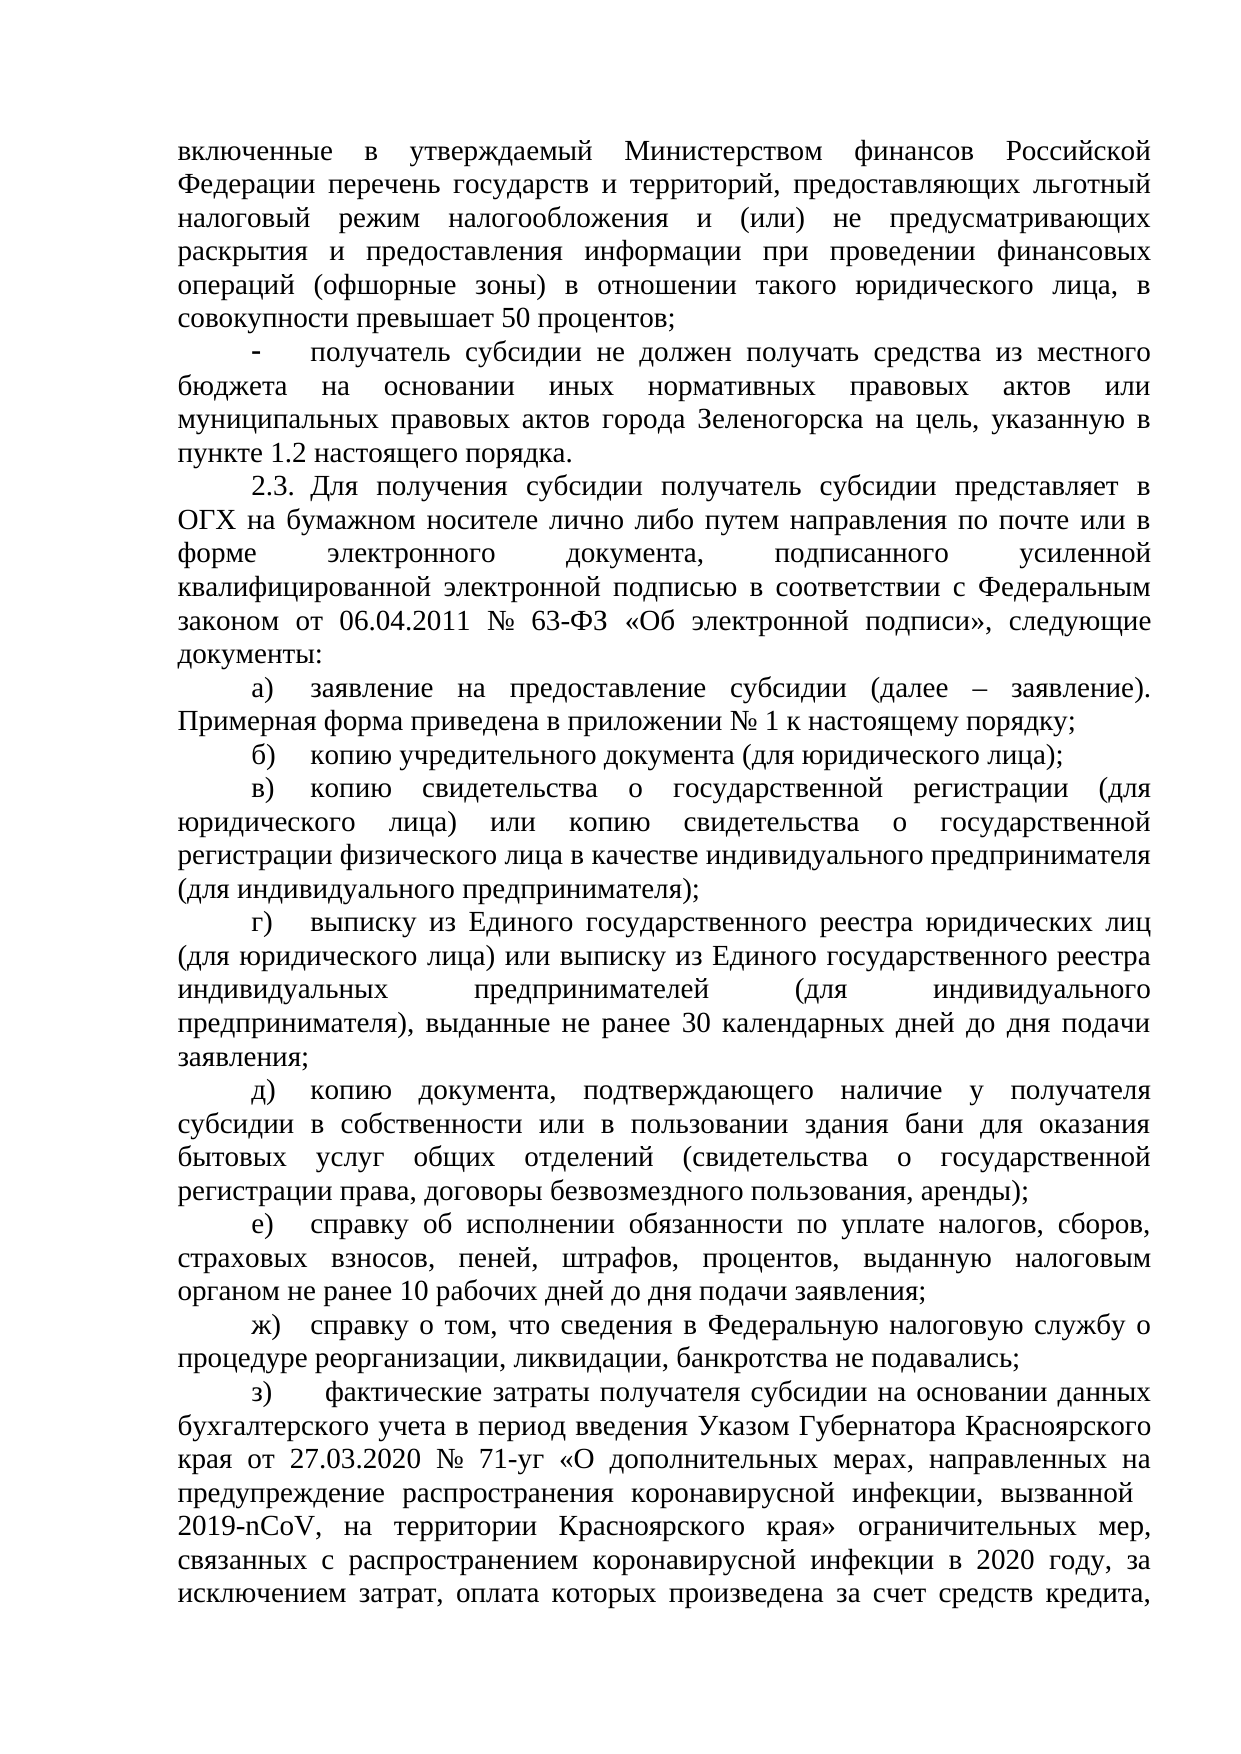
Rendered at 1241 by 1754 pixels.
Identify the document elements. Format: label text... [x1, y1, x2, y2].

list выписку из Единого государственного реестра юридических лиц (для юридического лица) или выписку из Единого государственного реестра индивидуальных предпринимателей (для индивидуального предпринимателя), выданные не ранее 30 календарных дней до дня подачи заявления; [177, 904, 1152, 1072]
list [177, 133, 1152, 334]
list копию свидетельства о государственной регистрации (для юридического лица) или копию свидетельства о государственной регистрации физического лица в качестве индивидуального предпринимателя (для индивидуального предпринимателя); [177, 770, 1152, 904]
list копию учредительного документа (для юридического лица); [177, 737, 1152, 770]
list справку об исполнении обязанности по уплате налогов, сборов, страховых взносов, пеней, штрафов, процентов, выданную налоговым органом не ранее 10 рабочих дней до дня подачи заявления; [177, 1206, 1152, 1307]
list получатель субсидии не должен получать средства из местного бюджета на основании иных нормативных правовых актов или муниципальных правовых актов города Зеленогорска на цель, указанную в пункте 1.2 настоящего порядка. [177, 334, 1152, 468]
list Для получения субсидии получатель субсидии представляет в ОГХ на бумажном носителе лично либо путем направления по почте или в форме электронного документа, подписанного усиленной квалифицированной электронной подписью в соответствии с Федеральным законом от 06.04.2011 № 63-ФЗ «Об электронной подписи», следующие документы: [177, 468, 1152, 670]
list копию документа, подтверждающего наличие у получателя субсидии в собственности или в пользовании здания бани для оказания бытовых услуг общих отделений (свидетельства о государственной регистрации права, договоры безвозмездного пользования, аренды); [177, 1072, 1152, 1206]
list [177, 1374, 1152, 1609]
list заявление на предоставление субсидии (далее – заявление). Примерная форма приведена в приложении № 1 к настоящему порядку; [177, 670, 1152, 737]
list справку о том, что сведения в Федеральную налоговую службу о процедуре реорганизации, ликвидации, банкротства не подавались; [177, 1307, 1152, 1374]
